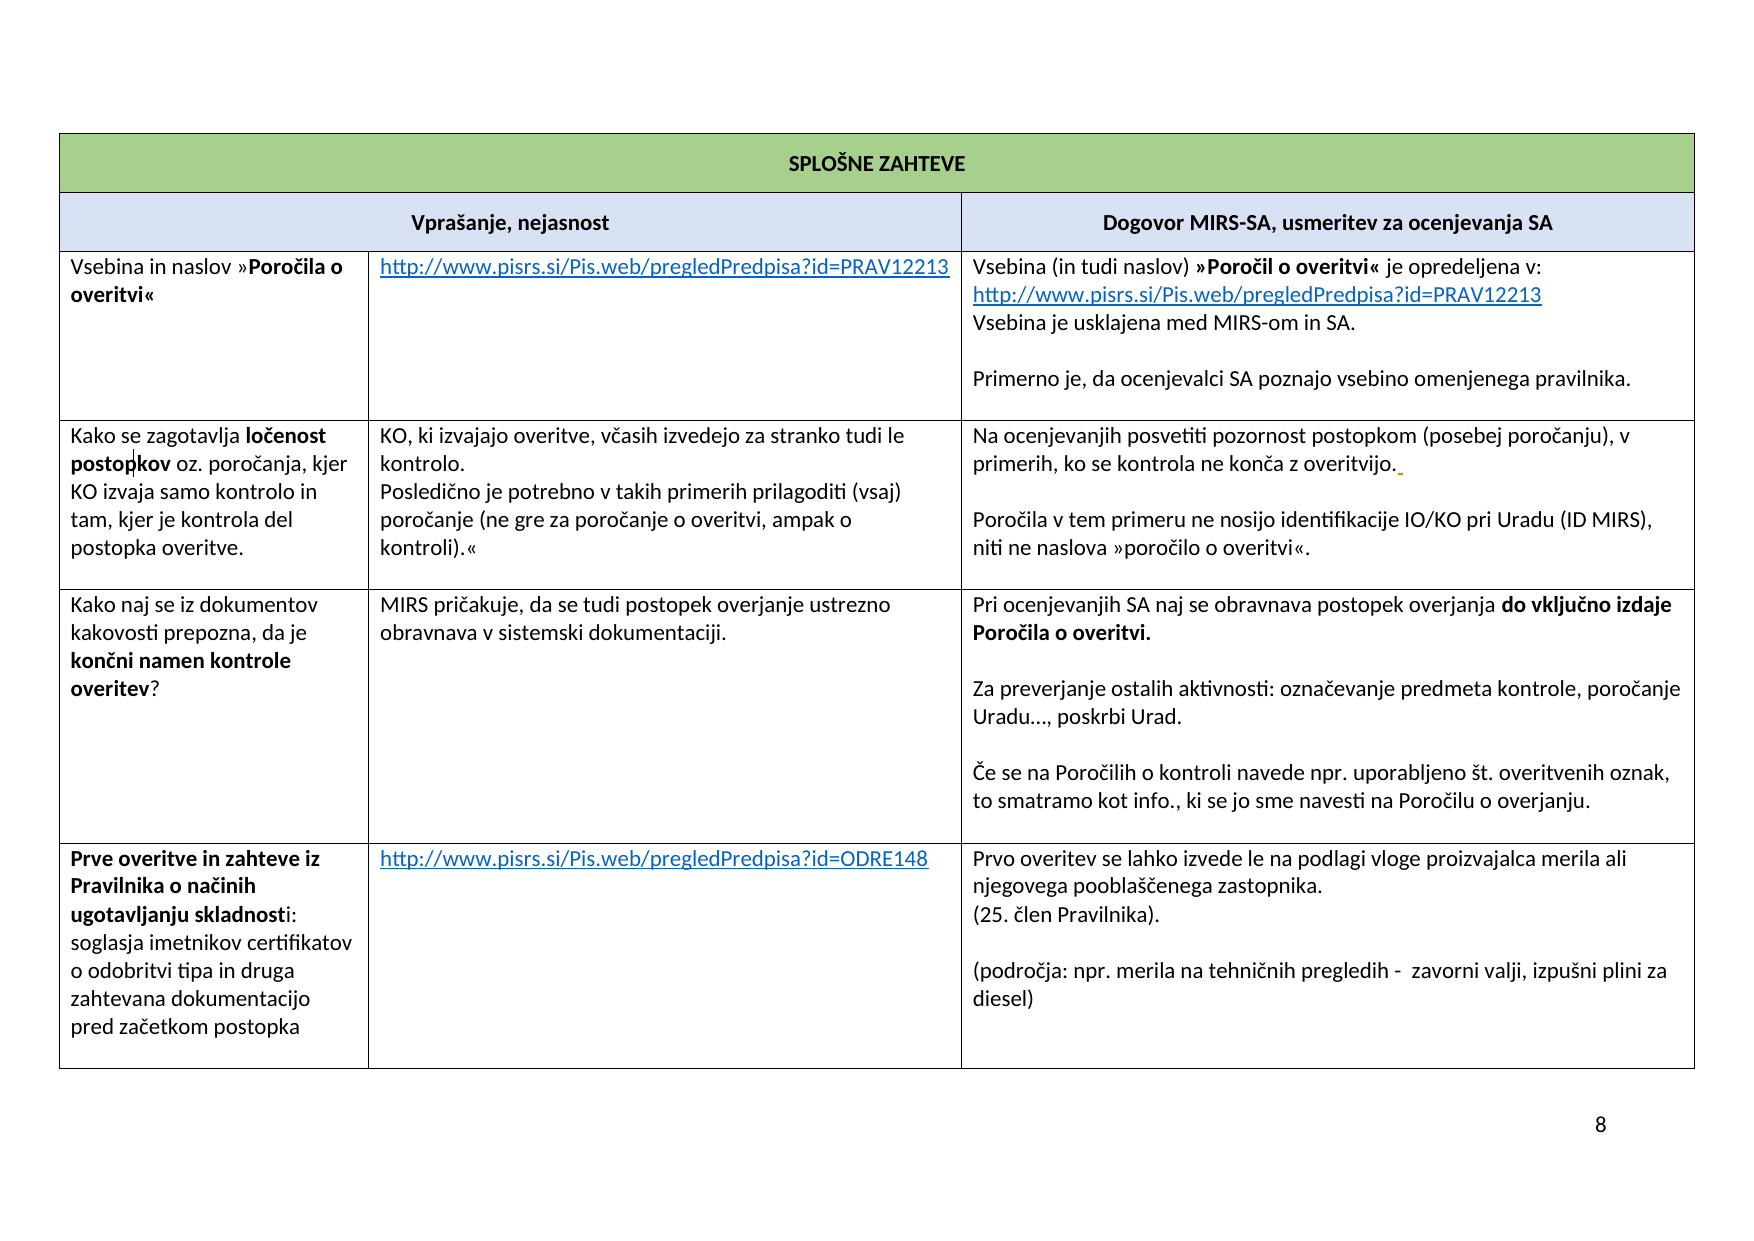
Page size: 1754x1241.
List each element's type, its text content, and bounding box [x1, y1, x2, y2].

table_cell Kako se zagotavlja ločenost postopkov oz. poročanja, kjer KO izvaja samo kontrolo in tam, kjer je kontrola del postopka overitve. [60, 421, 368, 589]
table_cell http://www.pisrs.si/Pis.web/pregledPredpisa?id=ODRE148 [369, 844, 961, 1068]
table_cell Dogovor MIRS-SA, usmeritev za ocenjevanja SA [962, 193, 1694, 251]
table_cell Kako naj se iz dokumentov kakovosti prepozna, da je končni namen kontrole overitev? [60, 590, 368, 843]
table_cell http://www.pisrs.si/Pis.web/pregledPredpisa?id=PRAV12213 [369, 252, 961, 420]
table_cell Na ocenjevanjih posvetiti pozornost postopkom (posebej poročanju), v primerih, ko se kontrola ne konča z overitvijo. Poročila v tem primeru ne nosijo identifikacije IO/KO pri Uradu (ID MIRS), niti ne naslova »poročilo o overitvi«. [962, 421, 1694, 589]
table_cell Pri ocenjevanjih SA naj se obravnava postopek overjanja do vključno izdaje Poročila o overitvi. Za preverjanje ostalih aktivnosti: označevanje predmeta kontrole, poročanje Uradu…, poskrbi Urad. Če se na Poročilih o kontroli navede npr. uporabljeno št. overitvenih oznak, to smatramo kot info., ki se jo sme navesti na Poročilu o overjanju. [962, 590, 1694, 843]
table_cell Prve overitve in zahteve iz Pravilnika o načinih ugotavljanju skladnosti: soglasja imetnikov certifikatov o odobritvi tipa in druga zahtevana dokumentacijo pred začetkom postopka [60, 844, 368, 1068]
table_cell Prvo overitev se lahko izvede le na podlagi vloge proizvajalca merila ali njegovega pooblaščenega zastopnika. (25. člen Pravilnika). (področja: npr. merila na tehničnih pregledih - zavorni valji, izpušni plini za diesel) [962, 844, 1694, 1068]
table_cell MIRS pričakuje, da se tudi postopek overjanje ustrezno obravnava v sistemski dokumentaciji. [369, 590, 961, 843]
table_header SPLOŠNE ZAHTEVE [60, 134, 1694, 192]
table_cell Vsebina in naslov »Poročila o overitvi« [60, 252, 368, 420]
table_cell Vprašanje, nejasnost [60, 193, 961, 251]
table_cell Vsebina (in tudi naslov) »Poročil o overitvi« je opredeljena v: http://www.pisrs.si/Pis.web/pregledPredpisa?id=PRAV12213 Vsebina je usklajena med MIRS-om in SA. Primerno je, da ocenjevalci SA poznajo vsebino omenjenega pravilnika. [962, 252, 1694, 420]
table_cell KO, ki izvajajo overitve, včasih izvedejo za stranko tudi le kontrolo. Posledično je potrebno v takih primerih prilagoditi (vsaj) poročanje (ne gre za poročanje o overitvi, ampak o kontroli).« [369, 421, 961, 589]
